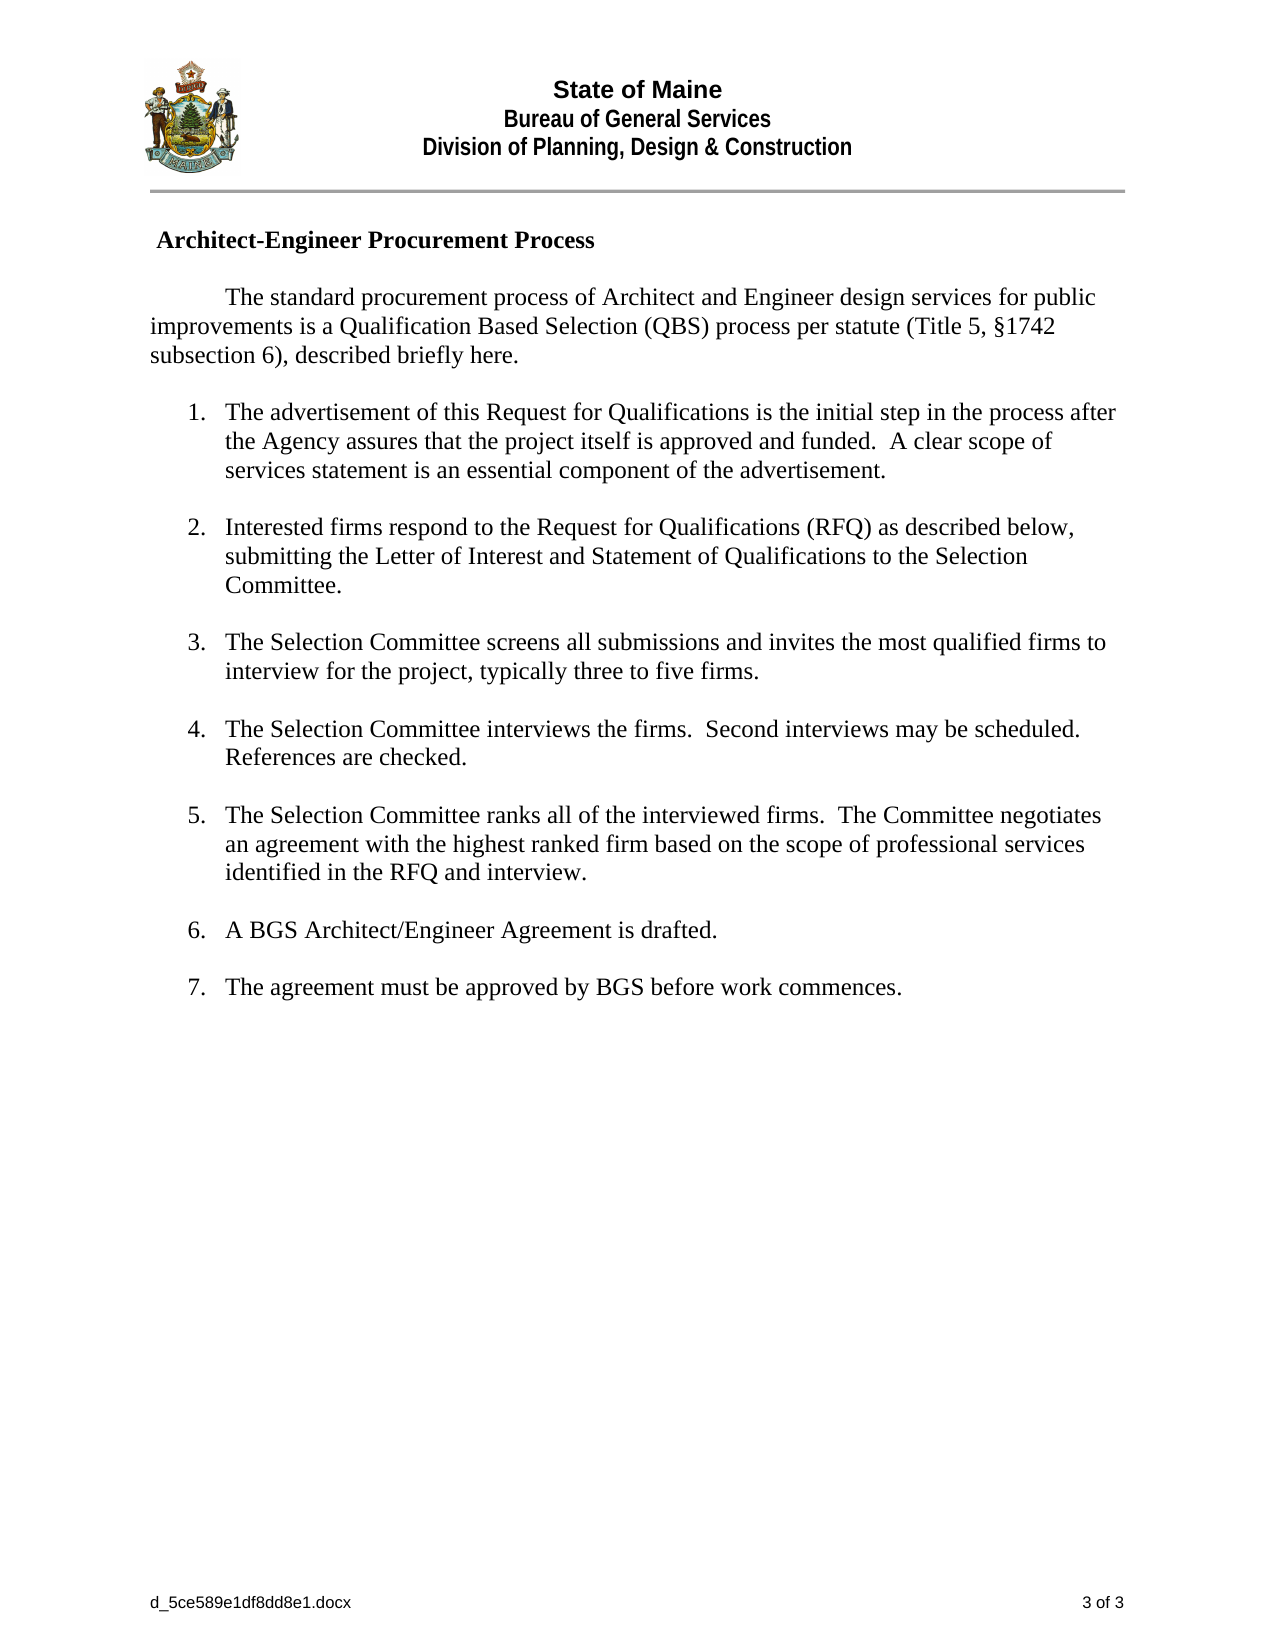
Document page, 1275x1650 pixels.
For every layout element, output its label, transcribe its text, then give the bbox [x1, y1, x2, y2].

list The Selection Committee screens all submissions and invites the most qualified firms to interview for the project, typically three to five firms. [187, 627, 1123, 685]
text The standard procurement process of Architect and Engineer design services for public improvements is a Qualification Based Selection (QBS) process per statute (Title 5, §1742 subsection 6), described briefly here. [150, 282, 1123, 369]
list A BGS Architect/Engineer Agreement is drafted. [187, 915, 1123, 944]
list The advertisement of this Request for Qualifications is the initial step in the process after the Agency assures that the project itself is approved and funded. A clear scope of services statement is an essential component of the advertisement. [187, 397, 1123, 484]
list The Selection Committee ranks all of the interviewed firms. The Committee negotiates an agreement with the highest ranked firm based on the scope of professional services identified in the RFQ and interview. [187, 800, 1123, 886]
list The Selection Committee interviews the firms. Second interviews may be scheduled. References are checked. [187, 714, 1123, 771]
list The agreement must be approved by BGS before work commences. [187, 972, 1123, 1001]
list Interested firms respond to the Request for Qualifications (RFQ) as described below, submitting the Letter of Interest and Statement of Qualifications to the Selection Committee. [187, 512, 1123, 599]
text Architect-Engineer Procurement Process [150, 225, 1123, 254]
